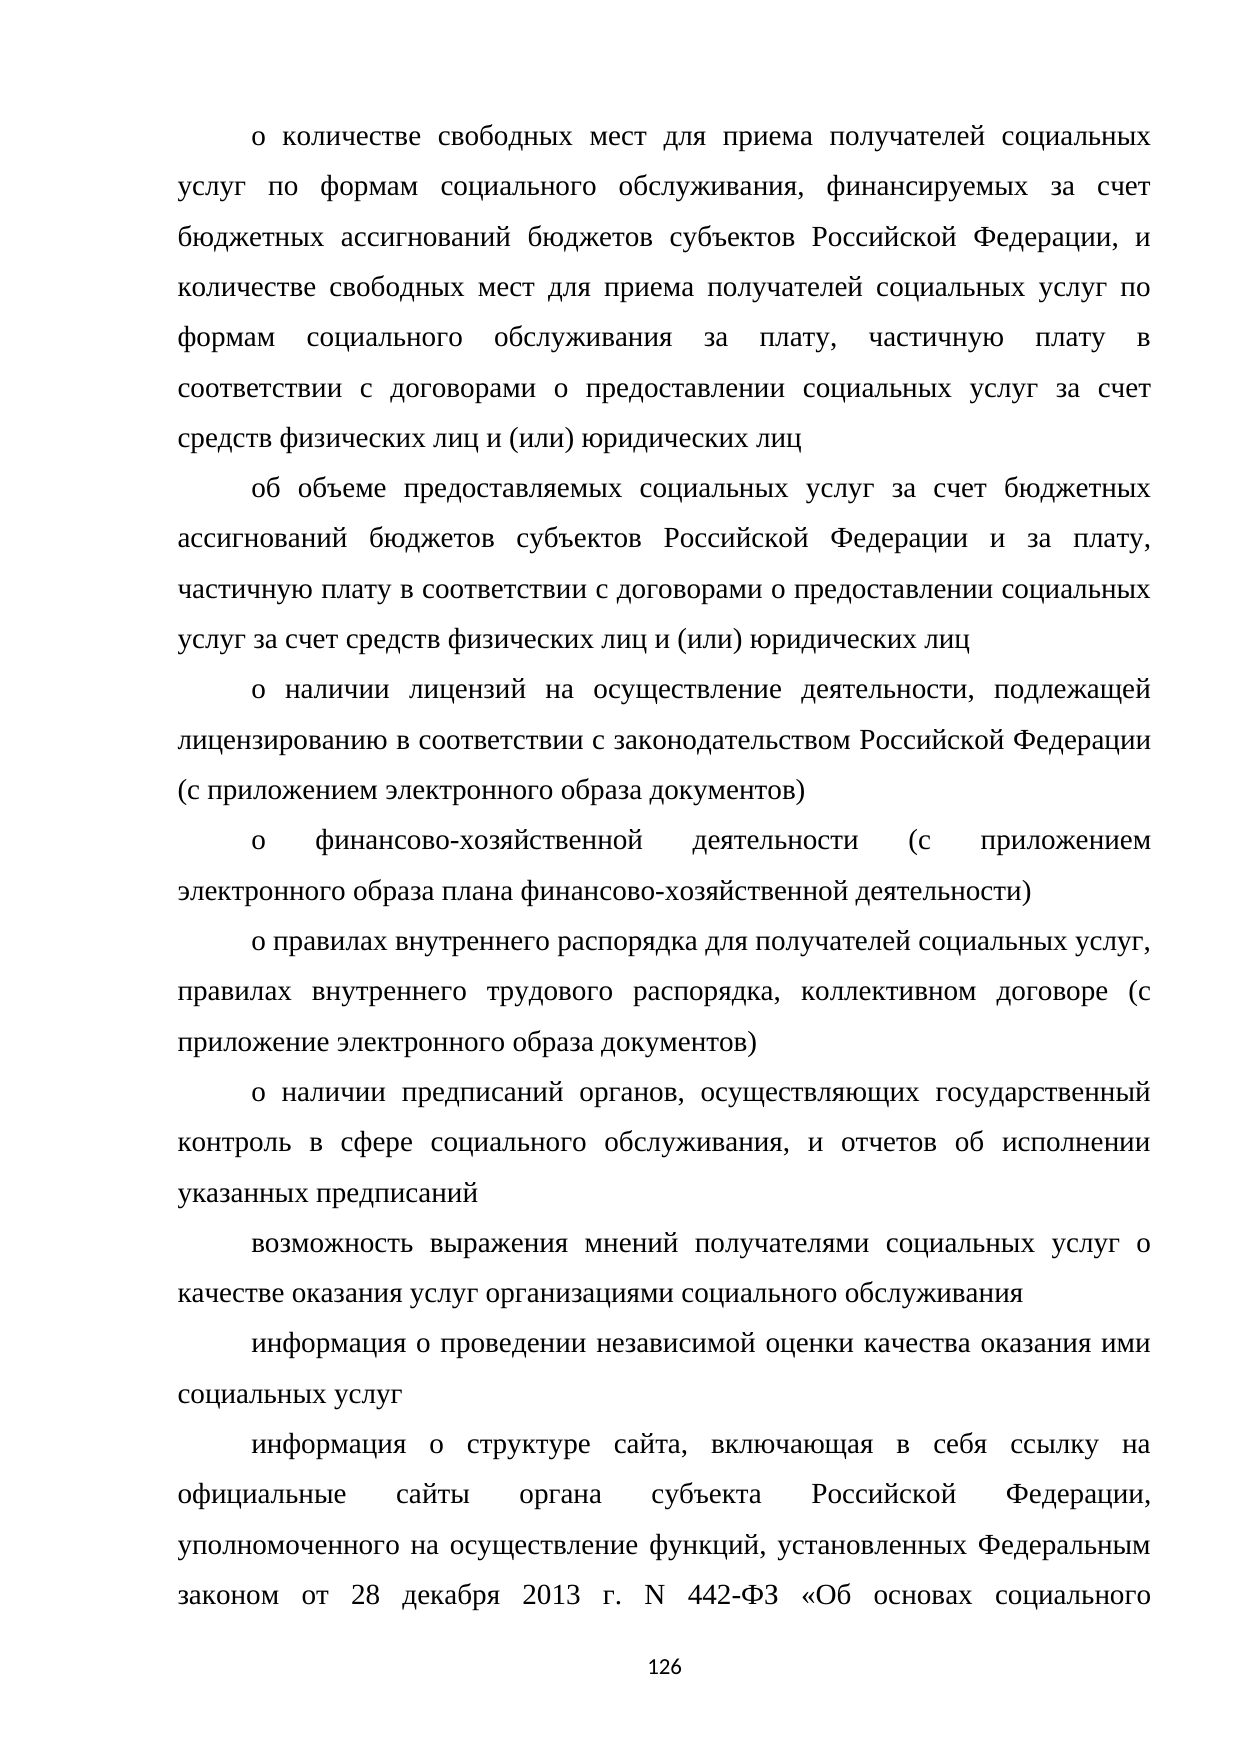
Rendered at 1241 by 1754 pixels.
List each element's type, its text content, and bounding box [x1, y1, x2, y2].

text об объеме предоставляемых социальных услуг за счет бюджетных ассигнований бюджетов субъектов Российской Федерации и за плату, частичную плату в соответствии с договорами о предоставлении социальных услуг за счет средств физических лиц и (или) юридических лиц [177, 470, 1152, 655]
text возможность выражения мнений получателями социальных услуг о качестве оказания услуг организациями социального обслуживания [177, 1225, 1152, 1309]
text о правилах внутреннего распорядка для получателей социальных услуг, правилах внутреннего трудового распорядка, коллективном договоре (с приложение электронного образа документов) [177, 923, 1152, 1057]
text информация о проведении независимой оценки качества оказания ими социальных услуг [177, 1326, 1152, 1409]
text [177, 1426, 1152, 1611]
text о наличии предписаний органов, осуществляющих государственный контроль в сфере социального обслуживания, и отчетов об исполнении указанных предписаний [177, 1074, 1152, 1208]
text о количестве свободных мест для приема получателей социальных услуг по формам социального обслуживания, финансируемых за счет бюджетных ассигнований бюджетов субъектов Российской Федерации, и количестве свободных мест для приема получателей социальных услуг по формам социального обслуживания за плату, частичную плату в соответствии с договорами о предоставлении социальных услуг за счет средств физических лиц и (или) юридических лиц [177, 118, 1152, 453]
text о наличии лицензий на осуществление деятельности, подлежащей лицензированию в соответствии с законодательством Российской Федерации (с приложением электронного образа документов) [177, 672, 1152, 806]
text о финансово-хозяйственной деятельности (с приложением электронного образа плана финансово-хозяйственной деятельности) [177, 822, 1152, 906]
